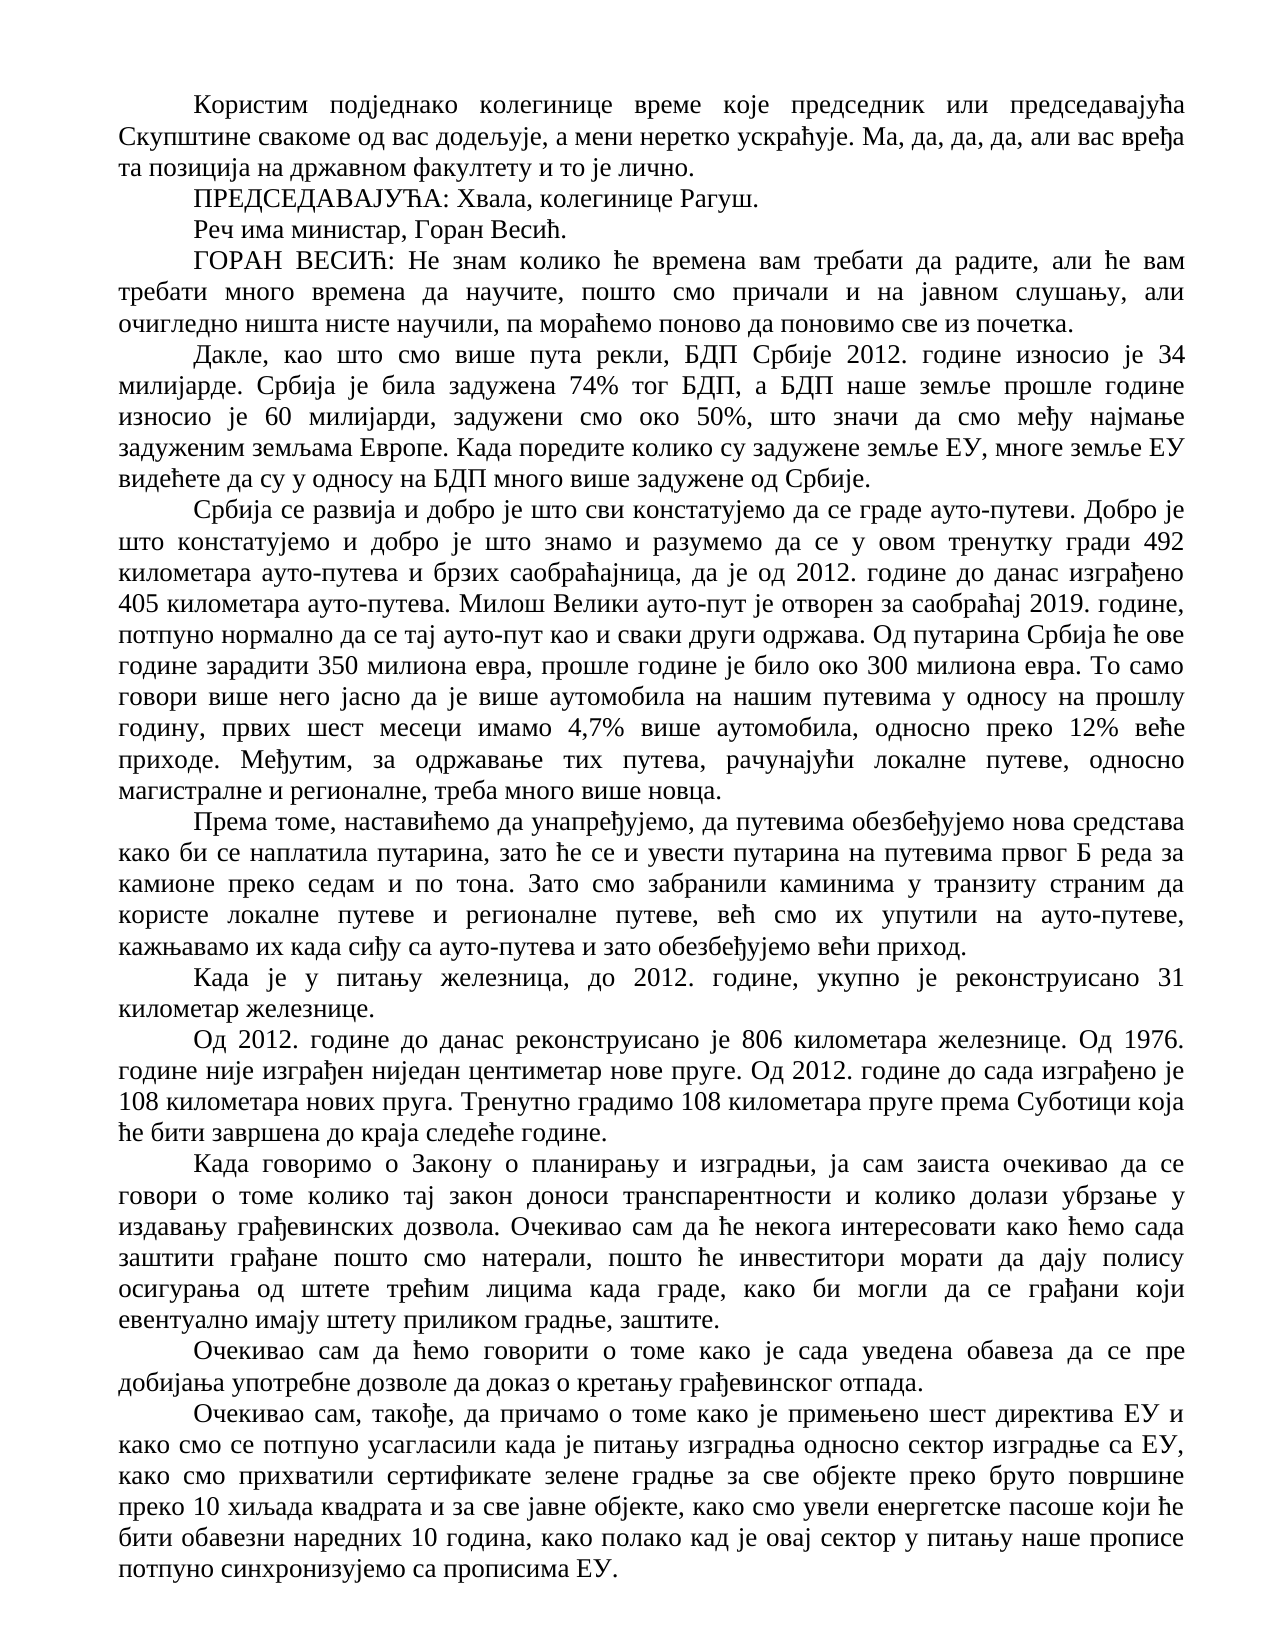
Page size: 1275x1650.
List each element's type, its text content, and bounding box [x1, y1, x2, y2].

text ГОРАН ВЕСИЋ: Не знам колико ће времена вам требати да радите, али ће вам требати много времена да научите, пошто смо причали и на јавном слушању, али очигледно ништа нисте научили, па мораћемо поново да поновимо све из почетка. [118, 244, 1186, 338]
text Према томе, наставићемо да унапређујемо, да путевима обезбеђујемо нова средстава како би се наплатила путарина, зато ће се и увести путарина на путевима првог Б реда за камионе преко седам и по тона. Зато смо забранили каминима у транзиту страним да користе локалне путеве и регионалне путеве, већ смо их упутили на ауто-путеве, кажњавамо их када сиђу са ауто-путева и зато обезбеђујемо већи приход. [118, 805, 1186, 961]
text Реч има министар, Горан Весић. [118, 213, 1186, 244]
text Од 2012. године до данас реконструисано је 806 километара железнице. Од 1976. године није изграђен ниједан центиметар нове пруге. Од 2012. године до сада изграђено је 108 километара нових пруга. Тренутно градимо 108 километара пруге према Суботици која ће бити завршена до краја следеће године. [118, 1023, 1186, 1148]
text ПРЕДСЕДАВАЈУЋА: Хвала, колегинице Рагуш. [118, 182, 1186, 213]
text Када говоримо о Закону о планирању и изградњи, ја сам заиста очекивао да се говори о томе колико тај закон доноси транспарентности и колико долази убрзање у издавању грађевинских дозвола. Очекивао сам да ће некога интересовати како ћемо сада заштити грађане пошто смо натерали, пошто ће инвеститори морати да дају полису осигурања од штете трећим лицима када граде, како би могли да се грађани који евентуално имају штету приликом градње, заштите. [118, 1148, 1186, 1334]
text Користим подједнако колегинице време које председник или председавајућа Скупштине свакоме од вас додељује, а мени неретко ускраћује. Ма, да, да, да, али вас вређа та позиција на државном факултету и то је лично. [118, 89, 1186, 182]
text Када је у питању железница, до 2012. године, укупно је реконструисано 31 километар железнице. [118, 961, 1186, 1023]
text Очекивао сам, такође, да причамо о томе како је примењено шест директива ЕУ и како смо се потпуно усагласили када је питању изградња односно сектор изградње са ЕУ, како смо прихватили сертификате зелене градње за све објекте преко бруто површине преко 10 хиљада квадрата и за све јавне објекте, како смо увели енергетске пасоше који ће бити обавезни наредних 10 година, како полако кад је овај сектор у питању наше прописе потпуно синхронизујемо са прописима ЕУ. [118, 1397, 1186, 1584]
text Дакле, као што смо више пута рекли, БДП Србије 2012. године износио је 34 милијарде. Србија је била задужена 74% тог БДП, а БДП наше земље прошле године износио је 60 милијарди, задужени смо око 50%, што значи да смо међу најмање задуженим земљама Европе. Када поредите колико су задужене земље ЕУ, многе земље ЕУ видећете да су у односу на БДП много више задужене од Србије. [118, 338, 1186, 493]
text Србија се развија и добро је што сви констатујемо да се граде ауто-путеви. Добро је што констатујемо и добро је што знамо и разумемо да се у овом тренутку гради 492 километара ауто-путева и брзих саобраћајница, да је од 2012. године до данас изграђено 405 километара ауто-путева. Милош Велики ауто-пут је отворен за саобраћај 2019. године, потпуно нормално да се тај ауто-пут као и сваки други одржава. Од путарина Србија ће ове године зарадити 350 милиона евра, прошле године је било око 300 милиона евра. То само говори више него јасно да је више аутомобила на нашим путевима у односу на прошлу годину, првих шест месеци имамо 4,7% више аутомобила, односно преко 12% веће приходе. Међутим, за одржавање тих путева, рачунајући локалне путеве, односно магистралне и регионалне, треба много више новца. [118, 493, 1186, 805]
text Очекивао сам да ћемо говорити о томе како је сада уведена обавеза да се пре добијања употребне дозволе да доказ о кретању грађевинског отпада. [118, 1334, 1186, 1397]
